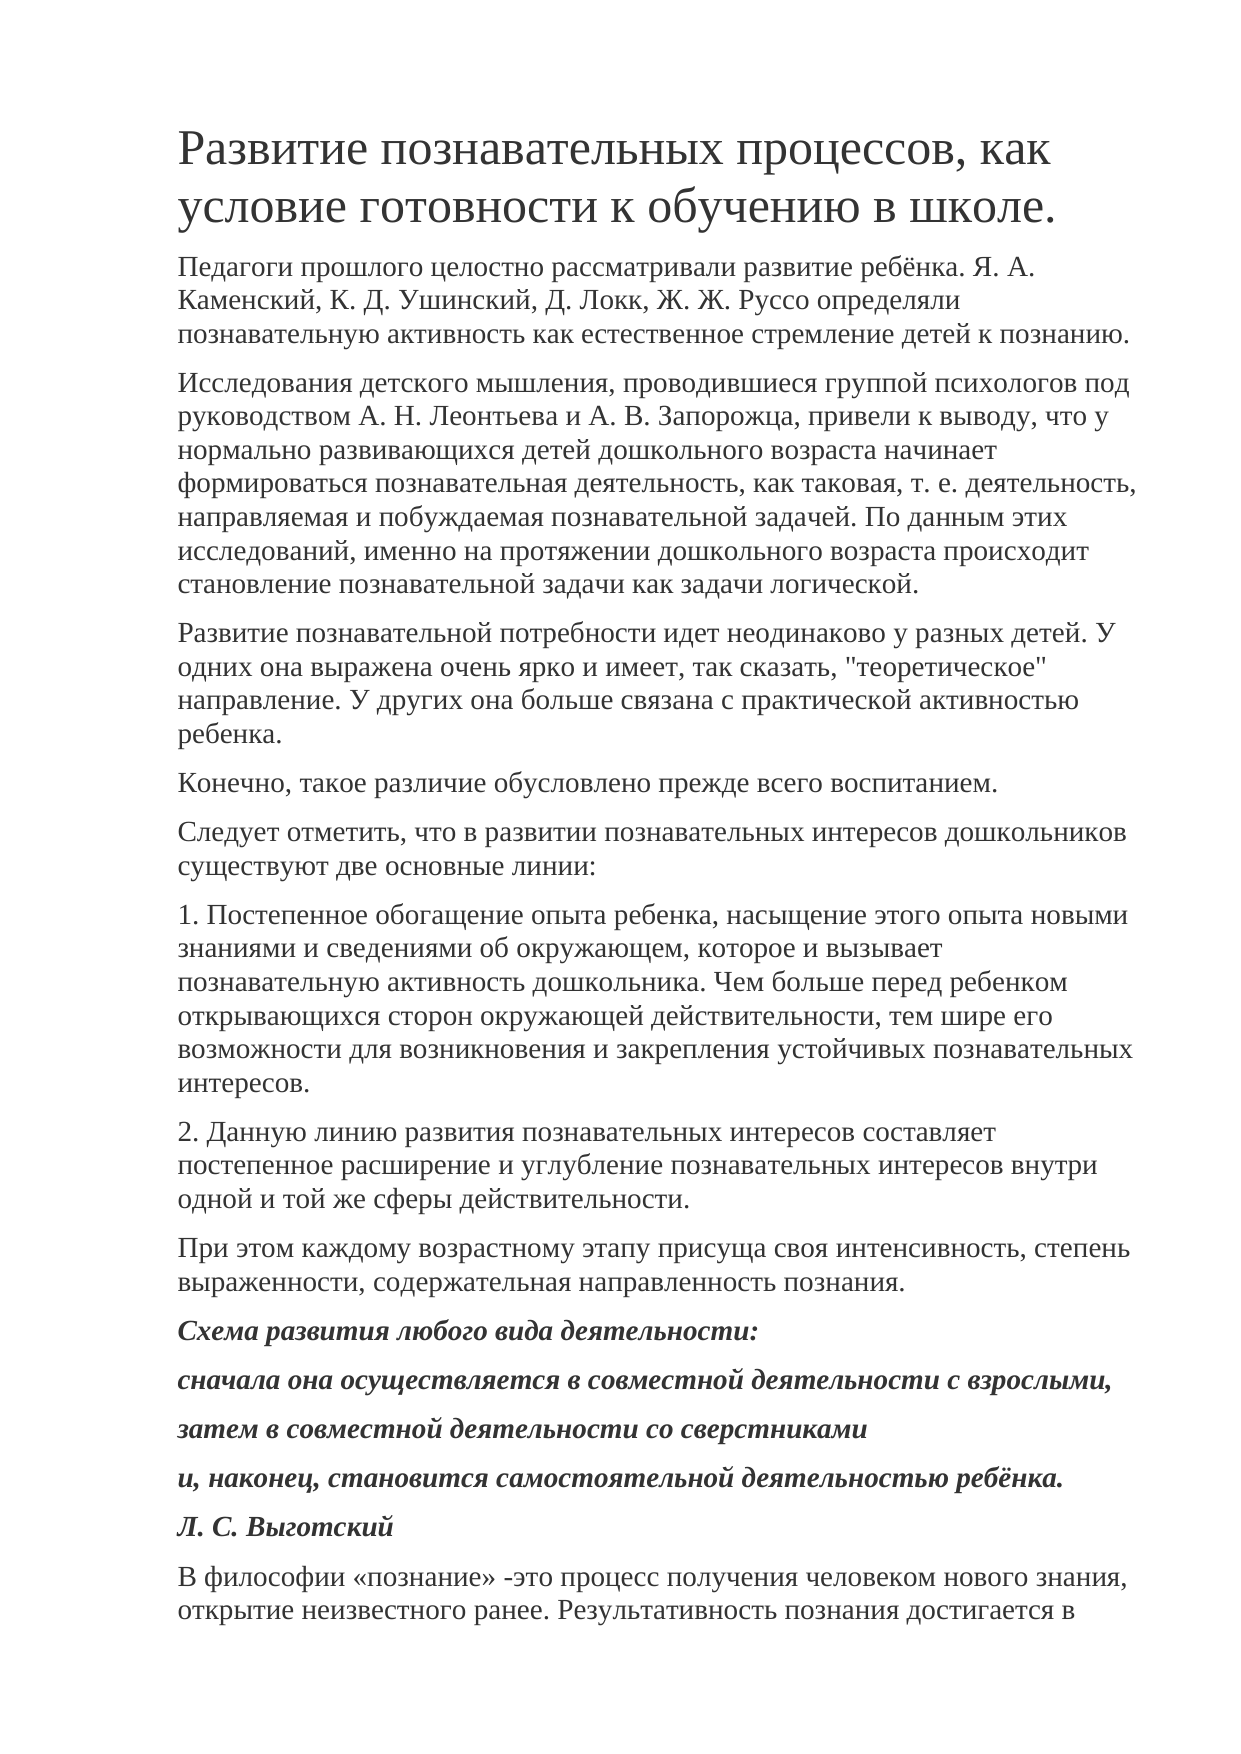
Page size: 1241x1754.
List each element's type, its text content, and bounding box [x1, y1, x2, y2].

text 2. Данную линию развития познавательных интересов составляет постепенное расширение и углубление познавательных интересов внутри одной и той же сферы действительности. [177, 1114, 1152, 1214]
text При этом каждому возрастному этапу присуща своя интенсивность, степень выраженности, содержательная направленность познания. [177, 1230, 1152, 1297]
text Схема развития любого вида деятельности: [177, 1313, 1152, 1346]
text Развитие познавательной потребности идет неодинаково у разных детей. У одних она выражена очень ярко и имеет, так сказать, "теоретическое" направление. У других она больше связана с практической активностью ребенка. [177, 615, 1152, 749]
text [177, 1559, 1152, 1626]
text Исследования детского мышления, проводившиеся группой психологов под руководством А. Н. Леонтьева и А. В. Запорожца, привели к выводу, что у нормально развивающихся детей дошкольного возраста начинает формироваться познавательная деятельность, как таковая, т. е. деятельность, направляемая и побуждаемая познавательной задачей. По данным этих исследований, именно на протяжении дошкольного возраста происходит становление познавательной задачи как задачи логической. [177, 365, 1152, 600]
text Педагоги прошлого целостно рассматривали развитие ребёнка. Я. А. Каменский, К. Д. Ушинский, Д. Локк, Ж. Ж. Руссо определяли познавательную активность как естественное стремление детей к познанию. [177, 249, 1152, 349]
text сначала она осуществляется в совместной деятельности с взрослыми, [177, 1362, 1152, 1396]
text Конечно, такое различие обусловлено прежде всего воспитанием. [177, 765, 1152, 799]
text Л. С. Выготский [177, 1509, 1152, 1543]
text 1. Постепенное обогащение опыта ребенка, насыщение этого опыта новыми знаниями и сведениями об окружающем, которое и вызывает познавательную активность дошкольника. Чем больше перед ребенком открывающихся сторон окружающей действительности, тем шире его возможности для возникновения и закрепления устойчивых познавательных интересов. [177, 897, 1152, 1098]
text и, наконец, становится самостоятельной деятельностью ребёнка. [177, 1460, 1152, 1494]
text Развитие познавательных процессов, как условие готовности к обучению в школе. [177, 118, 1152, 233]
text затем в совместной деятельности со сверстниками [177, 1411, 1152, 1445]
text Следует отметить, что в развитии познавательных интересов дошкольников существуют две основные линии: [177, 814, 1152, 881]
